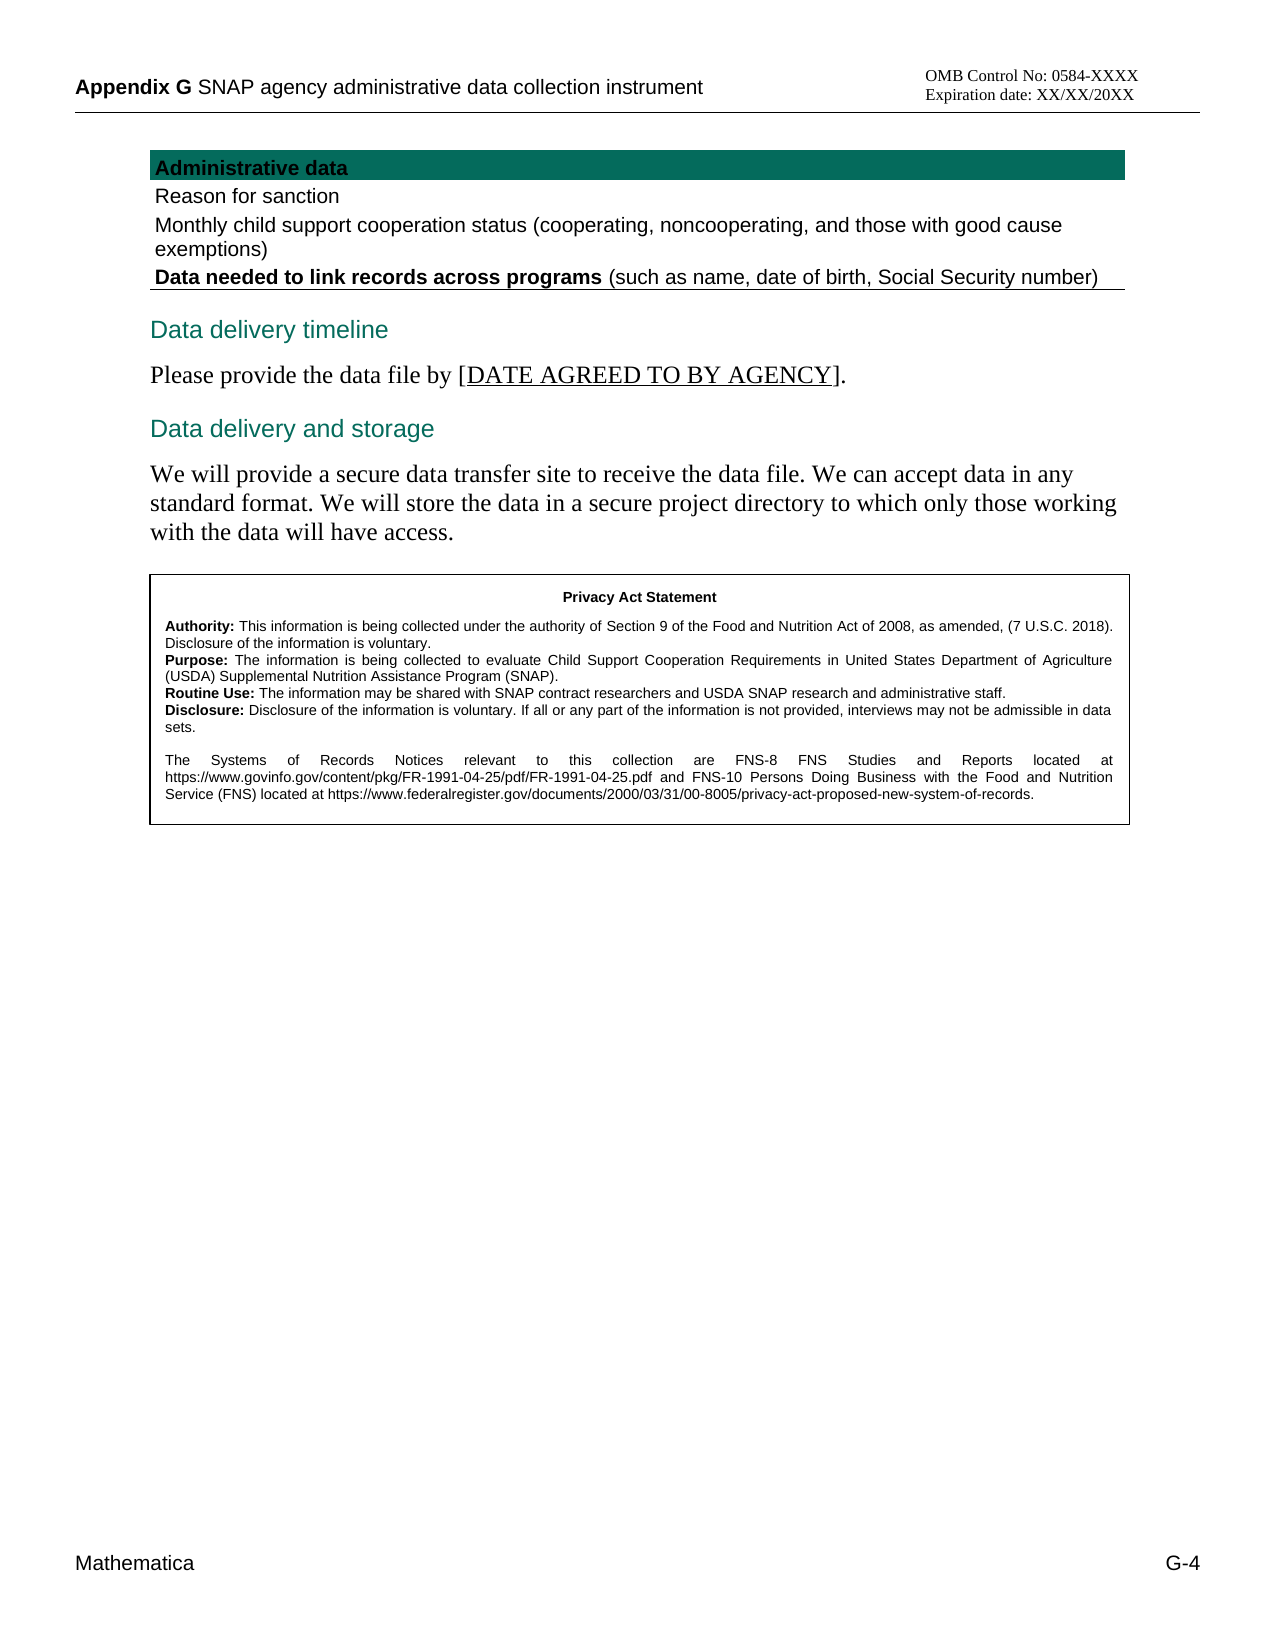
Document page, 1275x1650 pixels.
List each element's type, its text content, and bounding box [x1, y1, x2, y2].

text Data delivery timeline [150, 314, 1125, 343]
text Please provide the data file by [date agreed to by agency]. [150, 360, 1125, 389]
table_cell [150, 180, 1125, 260]
table_cell Data needed to link records across programs (such as name, date of birth, Social Security number) [150, 260, 1125, 288]
table_header Administrative data [150, 150, 1125, 180]
text We will provide a secure data transfer site to receive the data file. We can accept data in any standard format. We will store the data in a secure project directory to which only those working with the data will have access. [150, 459, 1125, 545]
text Data delivery and storage [150, 414, 1125, 442]
